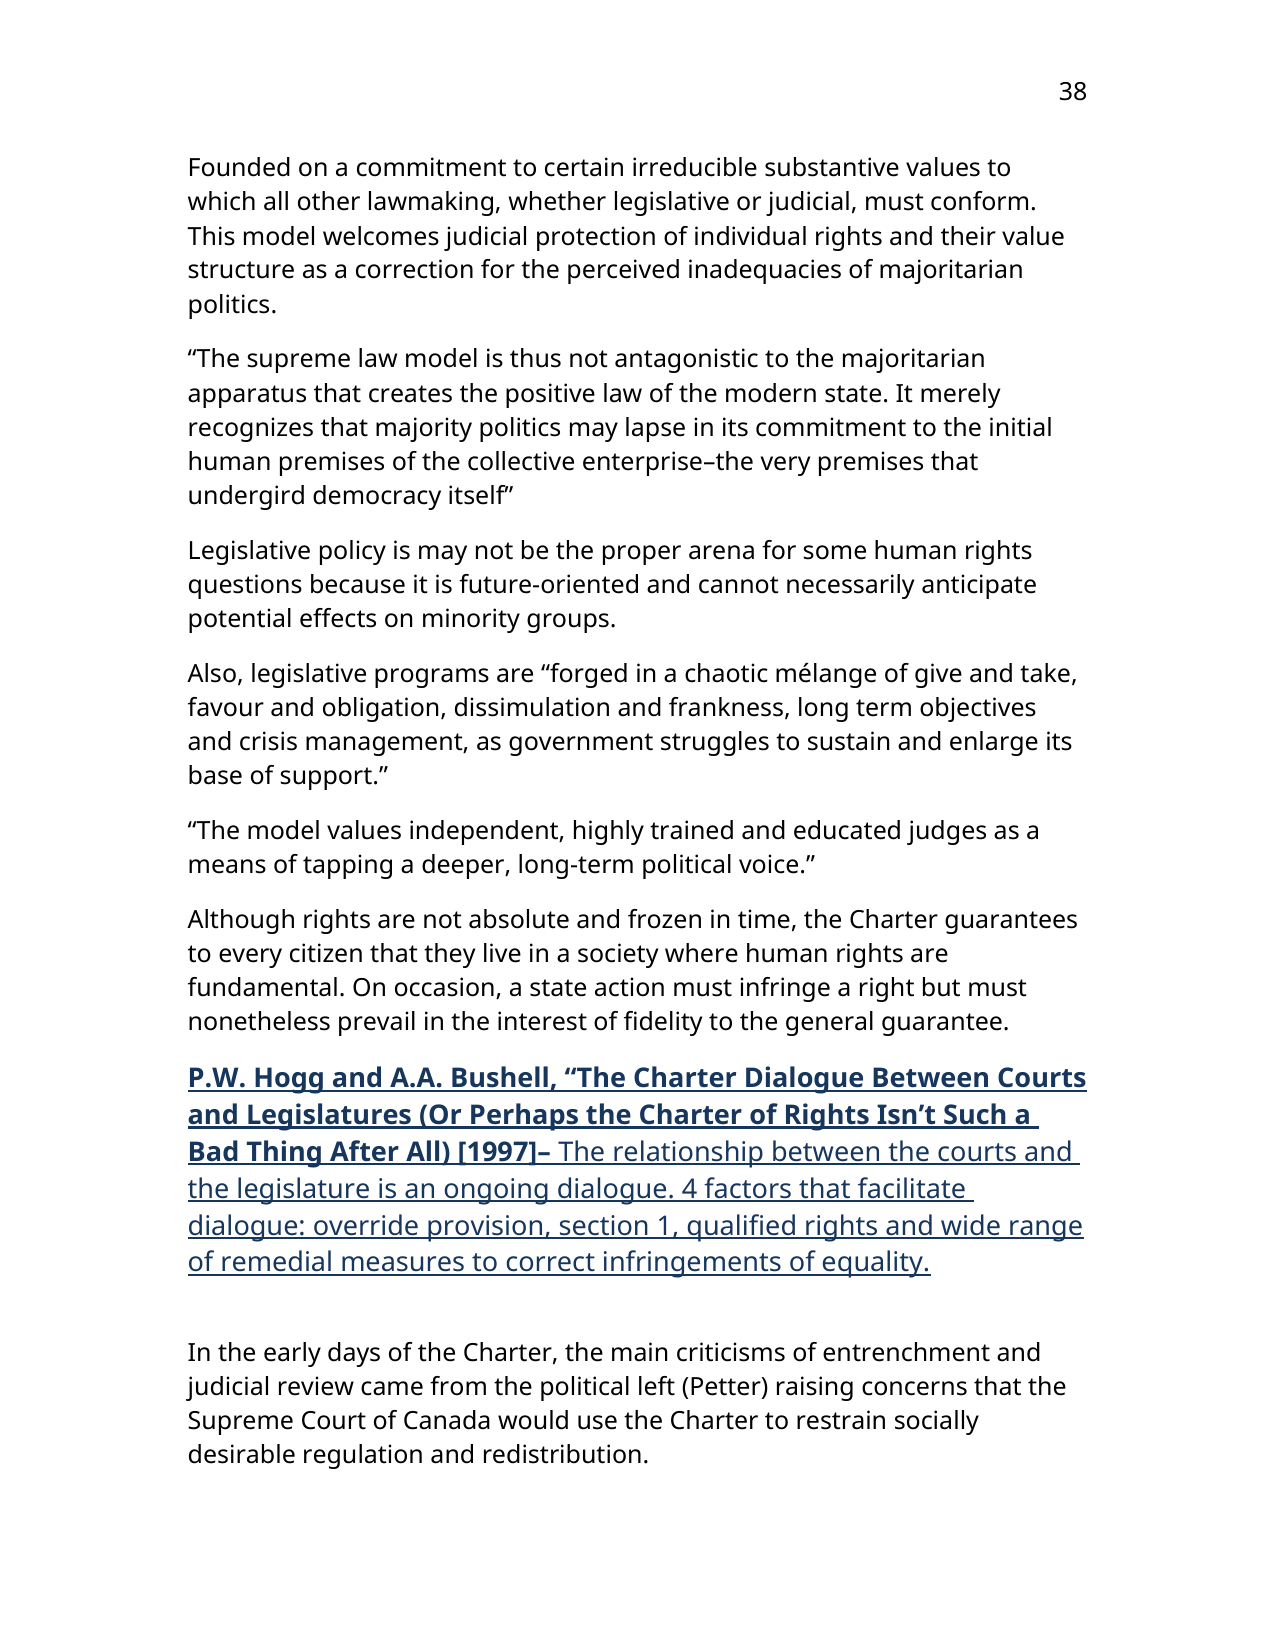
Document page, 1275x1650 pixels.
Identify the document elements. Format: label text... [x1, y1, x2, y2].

text “The model values independent, highly trained and educated judges as a means of tapping a deeper, long-term political voice.” [187, 812, 1087, 881]
text “The supreme law model is thus not antagonistic to the majoritarian apparatus that creates the positive law of the modern state. It merely recognizes that majority politics may lapse in its commitment to the initial human premises of the collective enterprise–the very premises that undergird democracy itself” [187, 341, 1087, 511]
text In the early days of the Charter, the main criticisms of entrenchment and judicial review came from the political left (Petter) raising concerns that the Supreme Court of Canada would use the Charter to restrain socially desirable regulation and redistribution. [187, 1334, 1087, 1471]
text Although rights are not absolute and frozen in time, the Charter guarantees to every citizen that they live in a society where human rights are fundamental. On occasion, a state action must infringe a right but must nonetheless prevail in the interest of fidelity to the general guarantee. [187, 901, 1087, 1038]
text Also, legislative programs are “forged in a chaotic mélange of give and take, favour and obligation, dissimulation and frankness, long term objectives and crisis management, as government struggles to sustain and enlarge its base of support.” [187, 655, 1087, 792]
text Legislative policy is may not be the proper arena for some human rights questions because it is future-oriented and cannot necessarily anticipate potential effects on minority groups. [187, 532, 1087, 634]
subtitle P.W. Hogg and A.A. Bushell, “The Charter Dialogue Between Courts and Legislatures (Or Perhaps the Charter of Rights Isn’t Such a Bad Thing After All) [1997]– The relationship between the courts and the legislature is an ongoing dialogue. 4 factors that facilitate dialogue: override provision, section 1, qualified rights and wide range of remedial measures to correct infringements of equality. [187, 1091, 1087, 1280]
text Founded on a commitment to certain irreducible substantive values to which all other lawmaking, whether legislative or judicial, must conform. This model welcomes judicial protection of individual rights and their value structure as a correction for the perceived inadequacies of majoritarian politics. [187, 150, 1087, 320]
subtitle P.W. Hogg and A.A. Bushell, “The Charter Dialogue Between Courts and Legislatures (Or Perhaps the Charter of Rights Isn’t Such a Bad Thing After All) [1997]– The relationship between the courts and the legislature is an ongoing dialogue. 4 factors that facilitate dialogue: override provision, section 1, qualified rights and wide range of remedial measures to correct infringements of equality. [187, 1058, 1087, 1090]
